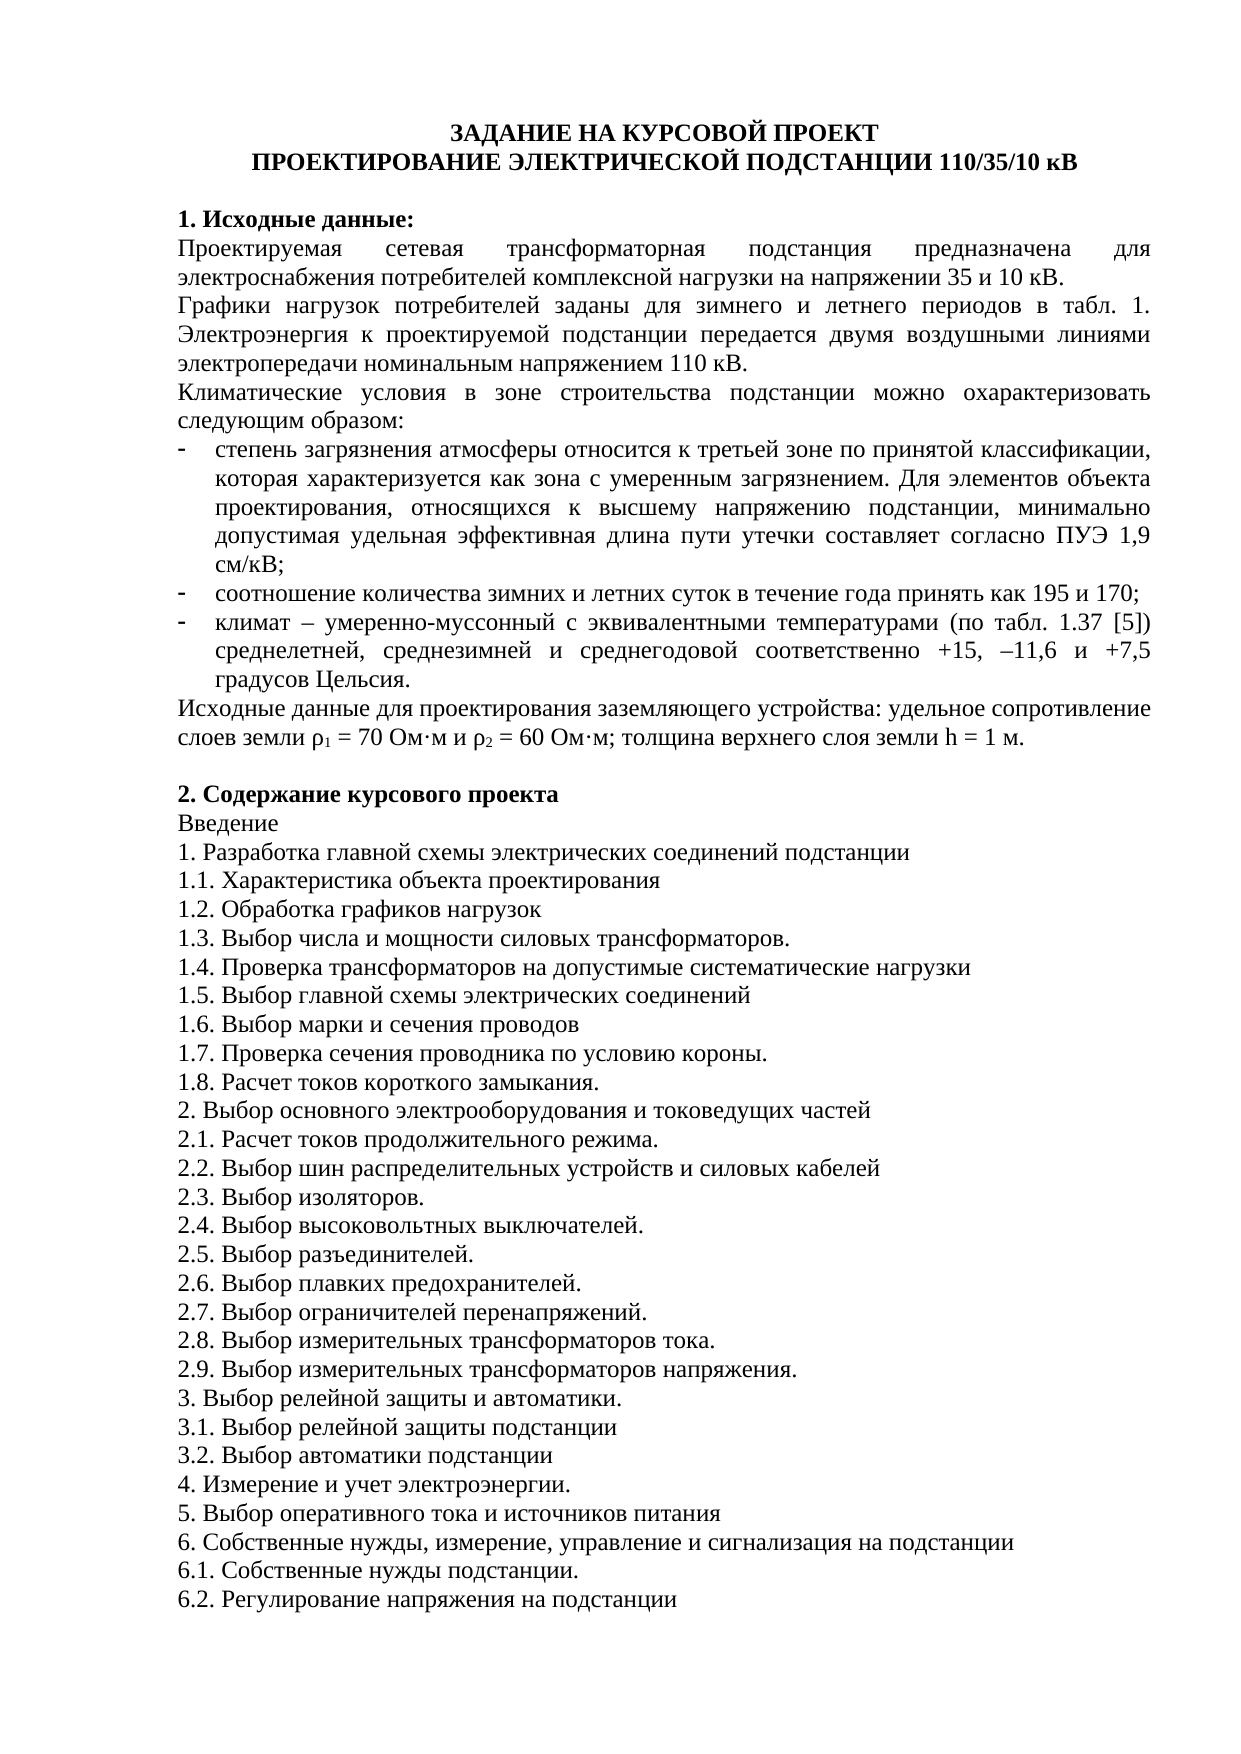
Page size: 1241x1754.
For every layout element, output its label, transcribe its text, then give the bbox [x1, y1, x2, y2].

text 6.1. Собственные нужды подстанции. [177, 1556, 1152, 1584]
list соотношение количества зимних и летних суток в течение года принять как 195 и 170; [177, 578, 1152, 607]
text 2.5. Выбор разъединителей. [177, 1239, 1152, 1268]
text 1.4. Проверка трансформаторов на допустимые систематические нагрузки [177, 952, 1152, 981]
text Введение [177, 808, 1152, 837]
text 6. Собственные нужды, измерение, управление и сигнализация на подстанции [177, 1527, 1152, 1556]
text 2.8. Выбор измерительных трансформаторов тока. [177, 1326, 1152, 1354]
text 1. Исходные данные: [177, 204, 1152, 233]
text 1. Разработка главной схемы электрических соединений подстанции [177, 837, 1152, 866]
text ЗАДАНИЕ НА КУРСОВОЙ ПРОЕКТ [177, 118, 1152, 147]
text 2.7. Выбор ограничителей перенапряжений. [177, 1297, 1152, 1326]
list климат – умеренно-муссонный с эквивалентными температурами (по табл. 1.37 [5]) среднелетней, среднезимней и среднегодовой соответственно +15, –11,6 и +7,5 градусов Цельсия. [177, 607, 1152, 693]
text 4. Измерение и учет электроэнергии. [177, 1469, 1152, 1498]
text 3.1. Выбор релейной защиты подстанции [177, 1412, 1152, 1441]
text 2.4. Выбор высоковольтных выключателей. [177, 1211, 1152, 1239]
text Исходные данные для проектирования заземляющего устройства: удельное сопротивление слоев земли ρ1 = 70 Ом·м и ρ2 = 60 Ом·м; толщина верхнего слоя земли h = 1 м. [177, 693, 1152, 751]
text 2. Выбор основного электрооборудования и токоведущих частей [177, 1096, 1152, 1124]
text 2.1. Расчет токов продолжительного режима. [177, 1124, 1152, 1153]
text 2.9. Выбор измерительных трансформаторов напряжения. [177, 1354, 1152, 1383]
text Проектируемая сетевая трансформаторная подстанция предназначена для электроснабжения потребителей комплексной нагрузки на напряжении 35 и 10 кВ. [177, 233, 1152, 291]
text 1.2. Обработка графиков нагрузок [177, 894, 1152, 923]
text 1.6. Выбор марки и сечения проводов [177, 1009, 1152, 1038]
text Климатические условия в зоне строительства подстанции можно охарактеризовать следующим образом: [177, 377, 1152, 434]
list степень загрязнения атмосферы относится к третьей зоне по принятой классификации, которая характеризуется как зона с умеренным загрязнением. Для элементов объекта проектирования, относящихся к высшему напряжению подстанции, минимально допустимая удельная эффективная длина пути утечки составляет согласно ПУЭ 1,9 см/кВ; [177, 434, 1152, 578]
text 2.6. Выбор плавких предохранителей. [177, 1268, 1152, 1297]
text 3.2. Выбор автоматики подстанции [177, 1441, 1152, 1469]
text 6.2. Регулирование напряжения на подстанции [177, 1584, 1152, 1613]
text 2. Содержание курсового проекта [177, 779, 1152, 808]
text Графики нагрузок потребителей заданы для зимнего и летнего периодов в табл. 1. Электроэнергия к проектируемой подстанции передается двумя воздушными линиями электропередачи номинальным напряжением 110 кВ. [177, 291, 1152, 377]
text 1.8. Расчет токов короткого замыкания. [177, 1067, 1152, 1096]
text 1.7. Проверка сечения проводника по условию короны. [177, 1038, 1152, 1067]
text 1.5. Выбор главной схемы электрических соединений [177, 981, 1152, 1009]
text 1.3. Выбор числа и мощности силовых трансформаторов. [177, 923, 1152, 952]
text 2.3. Выбор изоляторов. [177, 1182, 1152, 1211]
text 3. Выбор релейной защиты и автоматики. [177, 1383, 1152, 1412]
text 1.1. Характеристика объекта проектирования [177, 866, 1152, 894]
text 2.2. Выбор шин распределительных устройств и силовых кабелей [177, 1153, 1152, 1182]
text ПРОЕКТИРОВАНИЕ ЭЛЕКТРИЧЕСКОЙ ПОДСТАНЦИИ 110/35/10 кВ [177, 147, 1152, 176]
text 5. Выбор оперативного тока и источников питания [177, 1498, 1152, 1527]
